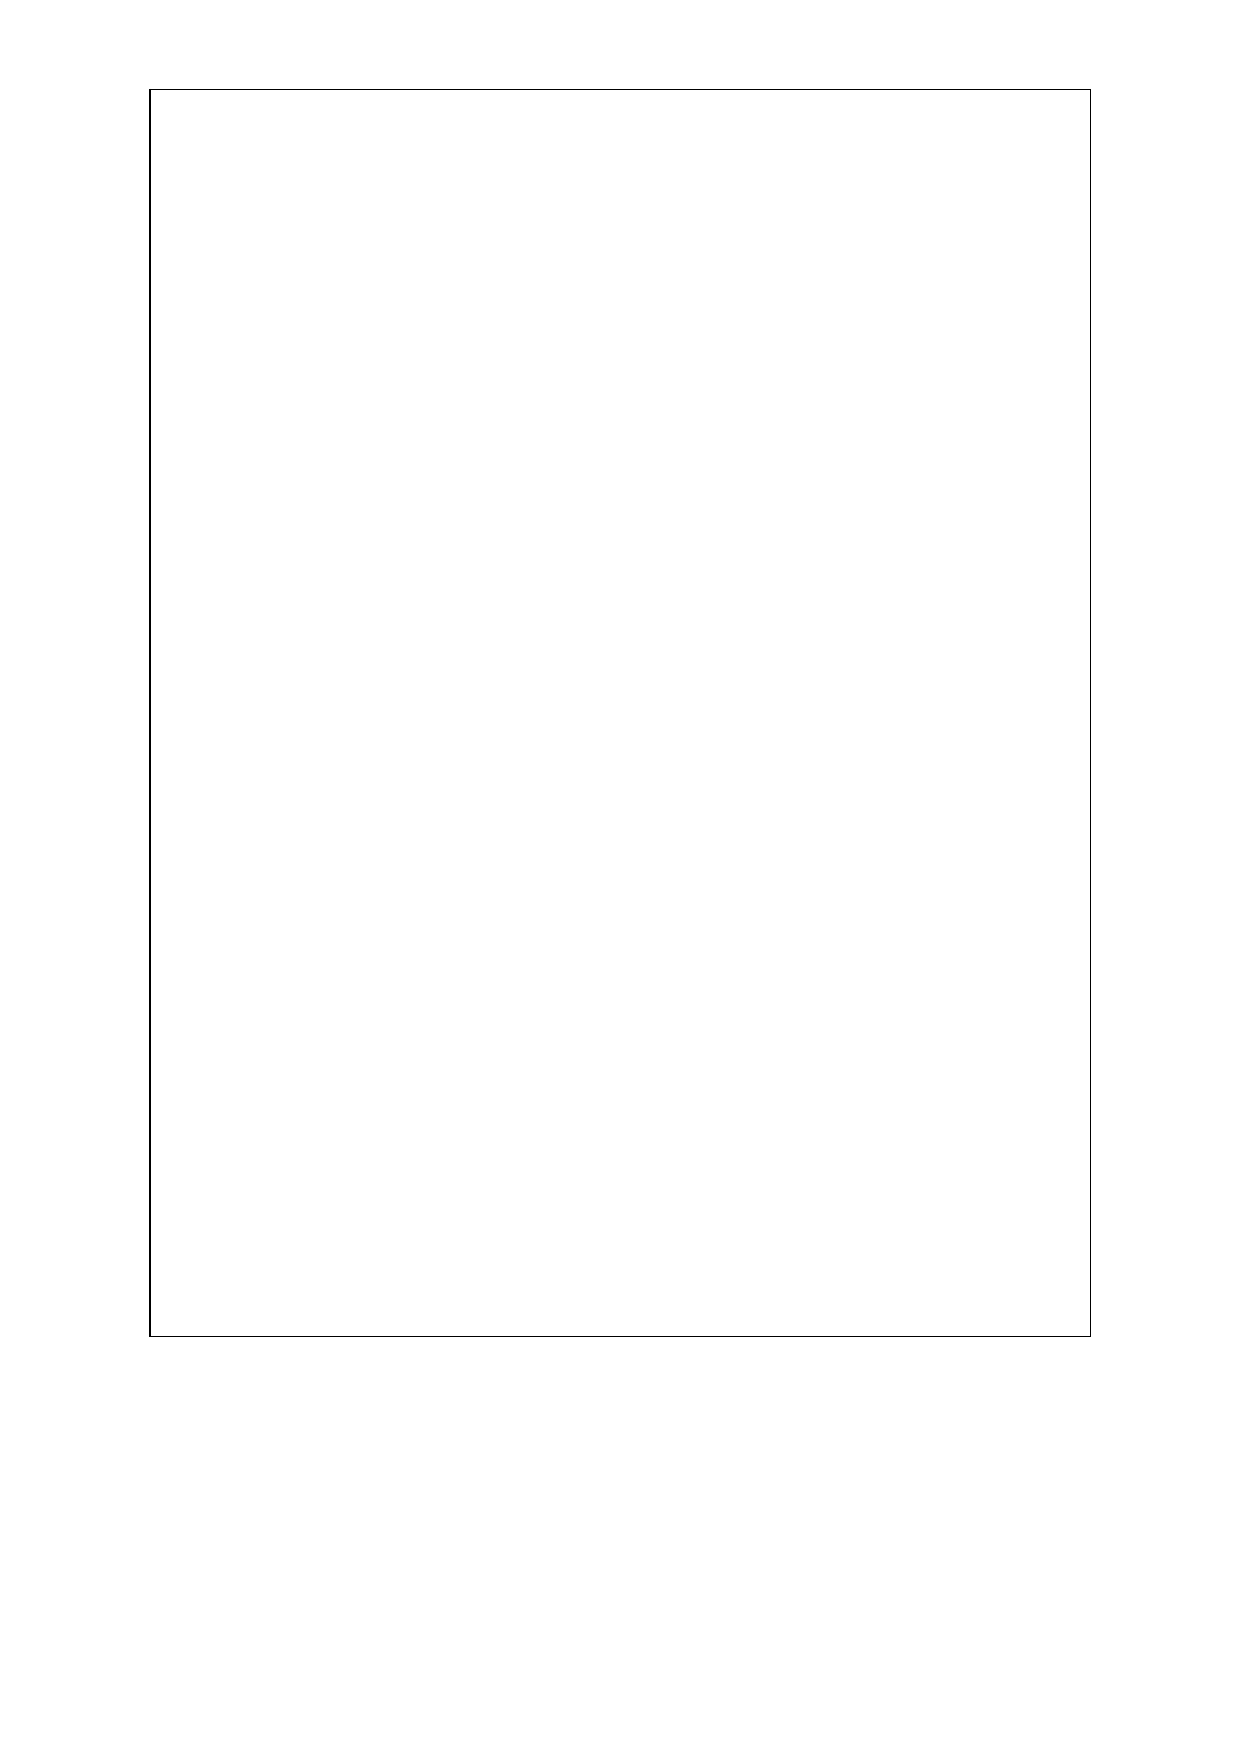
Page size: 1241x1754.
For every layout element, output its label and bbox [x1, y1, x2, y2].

table_cell [151, 90, 1090, 1336]
